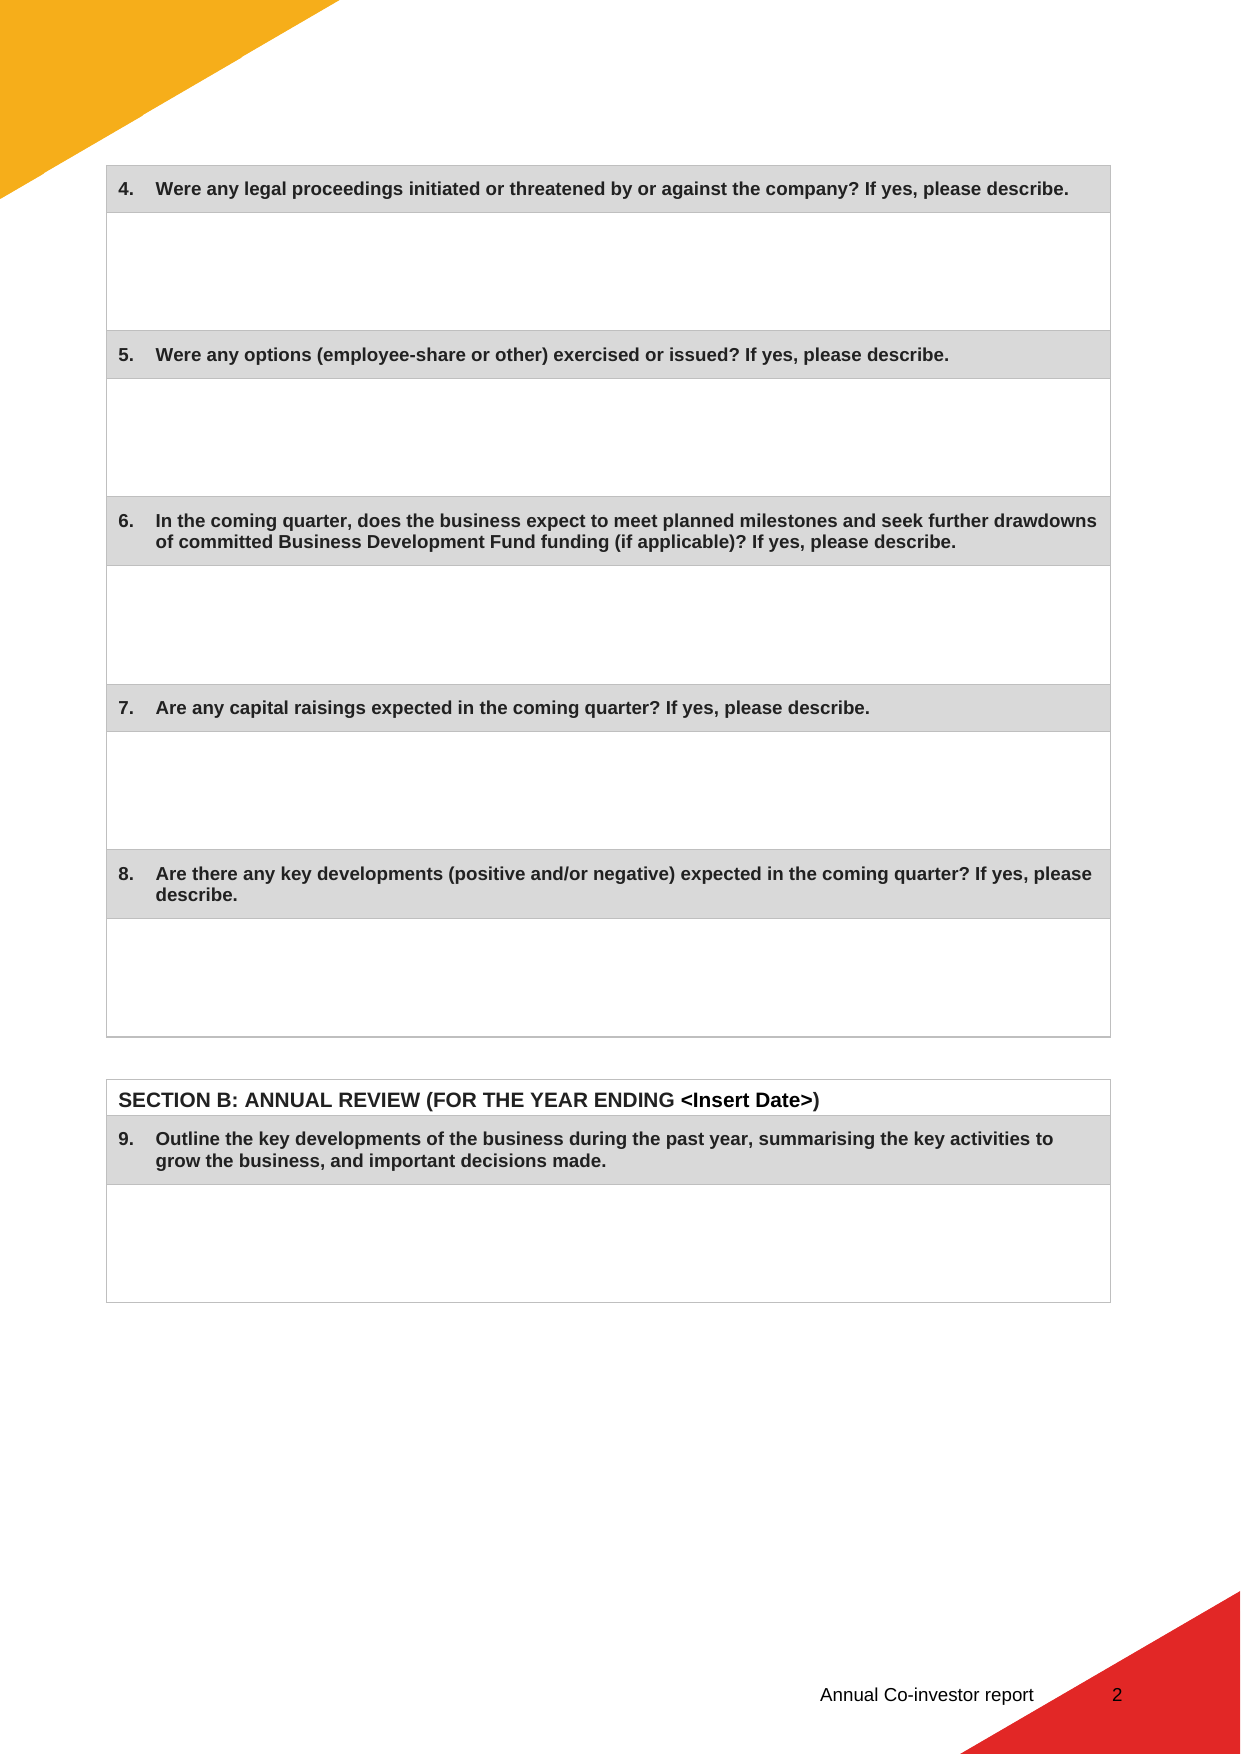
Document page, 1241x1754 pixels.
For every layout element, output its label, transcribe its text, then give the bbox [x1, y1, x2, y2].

table_cell Are there any key developments (positive and/or negative) expected in the coming quarter? If yes, please describe. [107, 850, 1110, 918]
table_cell [107, 213, 1110, 330]
table_cell Are any capital raisings expected in the coming quarter? If yes, please describe. [107, 685, 1110, 731]
table_cell [107, 566, 1110, 683]
table_cell In the coming quarter, does the business expect to meet planned milestones and seek further drawdowns of committed Business Development Fund funding (if applicable)? If yes, please describe. [107, 497, 1110, 565]
table_cell [107, 919, 1110, 1036]
table_cell [107, 379, 1110, 496]
picture [0, 0, 1241, 231]
table_cell Were any options (employee-share or other) exercised or issued? If yes, please describe. [107, 331, 1110, 378]
table_cell [107, 1185, 1110, 1302]
table_header SECTION B: ANNUAL REVIEW (FOR THE YEAR ENDING ) [107, 1080, 1110, 1114]
picture [0, 1576, 1241, 1754]
table_cell Outline the key developments of the business during the past year, summarising the key activities to grow the business, and important decisions made. [107, 1116, 1110, 1184]
table_cell [107, 732, 1110, 849]
table_cell Were any legal proceedings initiated or threatened by or against the company? If yes, please describe. [107, 166, 1110, 212]
